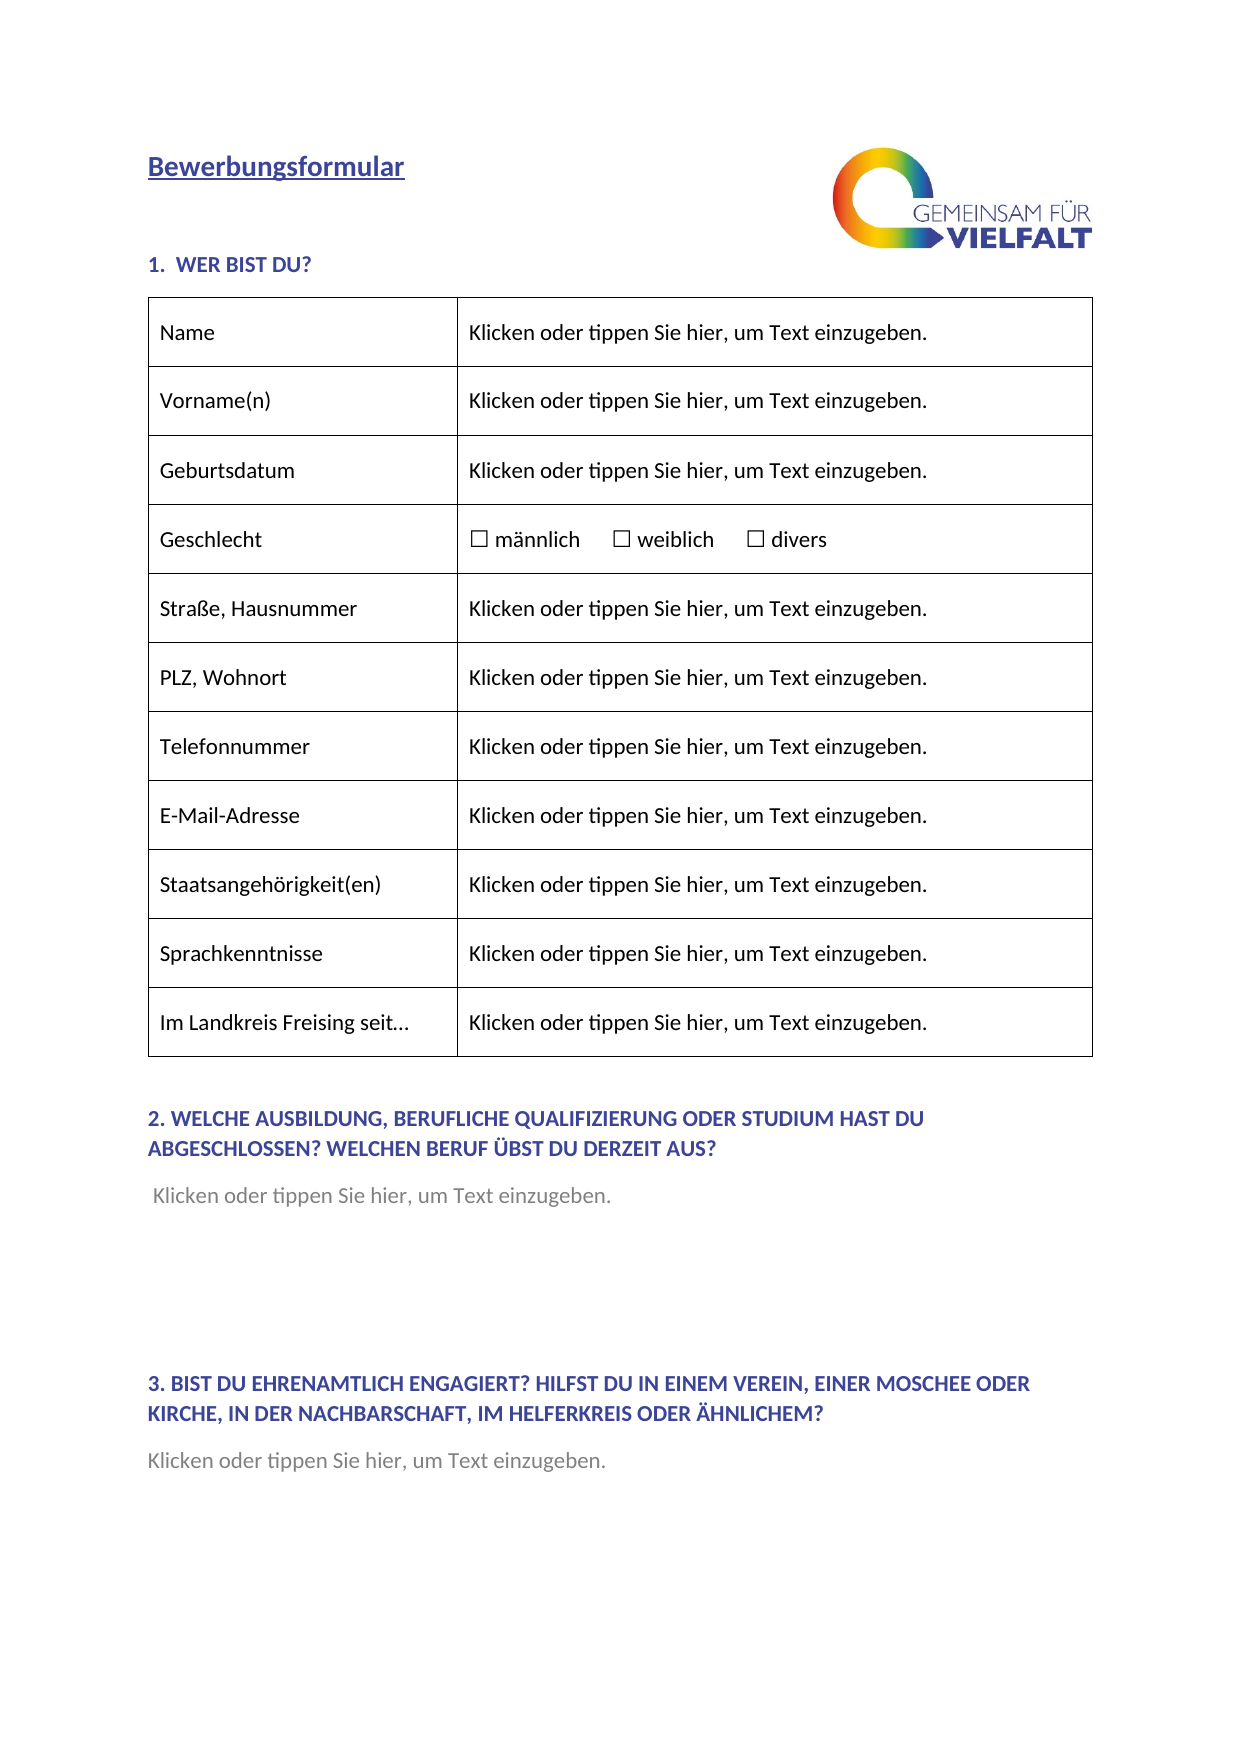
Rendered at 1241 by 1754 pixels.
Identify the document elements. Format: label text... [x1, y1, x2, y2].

text 1. WER BIST DU? [148, 250, 1092, 278]
text Bewerbungsformular [148, 148, 1092, 183]
table_cell PLZ, Wohnort [149, 643, 457, 711]
text 3. BIST DU EHRENAMTLICH ENGAGIERT? HILFST DU IN EINEM VEREIN, EINER MOSCHEE ODER KIRCHE, IN DER NACHBARSCHAFT, IM HELFERKREIS ODER ÄHNLICHEM? [148, 1369, 1092, 1427]
table_cell Telefonnummer [149, 712, 457, 780]
table_cell männlich weiblich divers [458, 505, 1092, 573]
table_header Name [149, 298, 457, 366]
table_cell Im Landkreis Freising seit… [149, 988, 457, 1056]
text 2. WELCHE AUSBILDUNG, BERUFLICHE QUALIFIZIERUNG ODER STUDIUM HAST DU ABGESCHLOSSEN? WELCHEN BERUF ÜBST DU DERZEIT AUS? [148, 1104, 1092, 1162]
table_cell Sprachkenntnisse [149, 919, 457, 987]
table_cell E-Mail-Adresse [149, 781, 457, 849]
table_cell Vorname(n) [149, 367, 457, 435]
table_cell Staatsangehörigkeit(en) [149, 850, 457, 918]
picture [831, 146, 1093, 249]
table_cell Geschlecht [149, 505, 457, 573]
table_cell Straße, Hausnummer [149, 574, 457, 642]
table_cell Geburtsdatum [149, 436, 457, 504]
